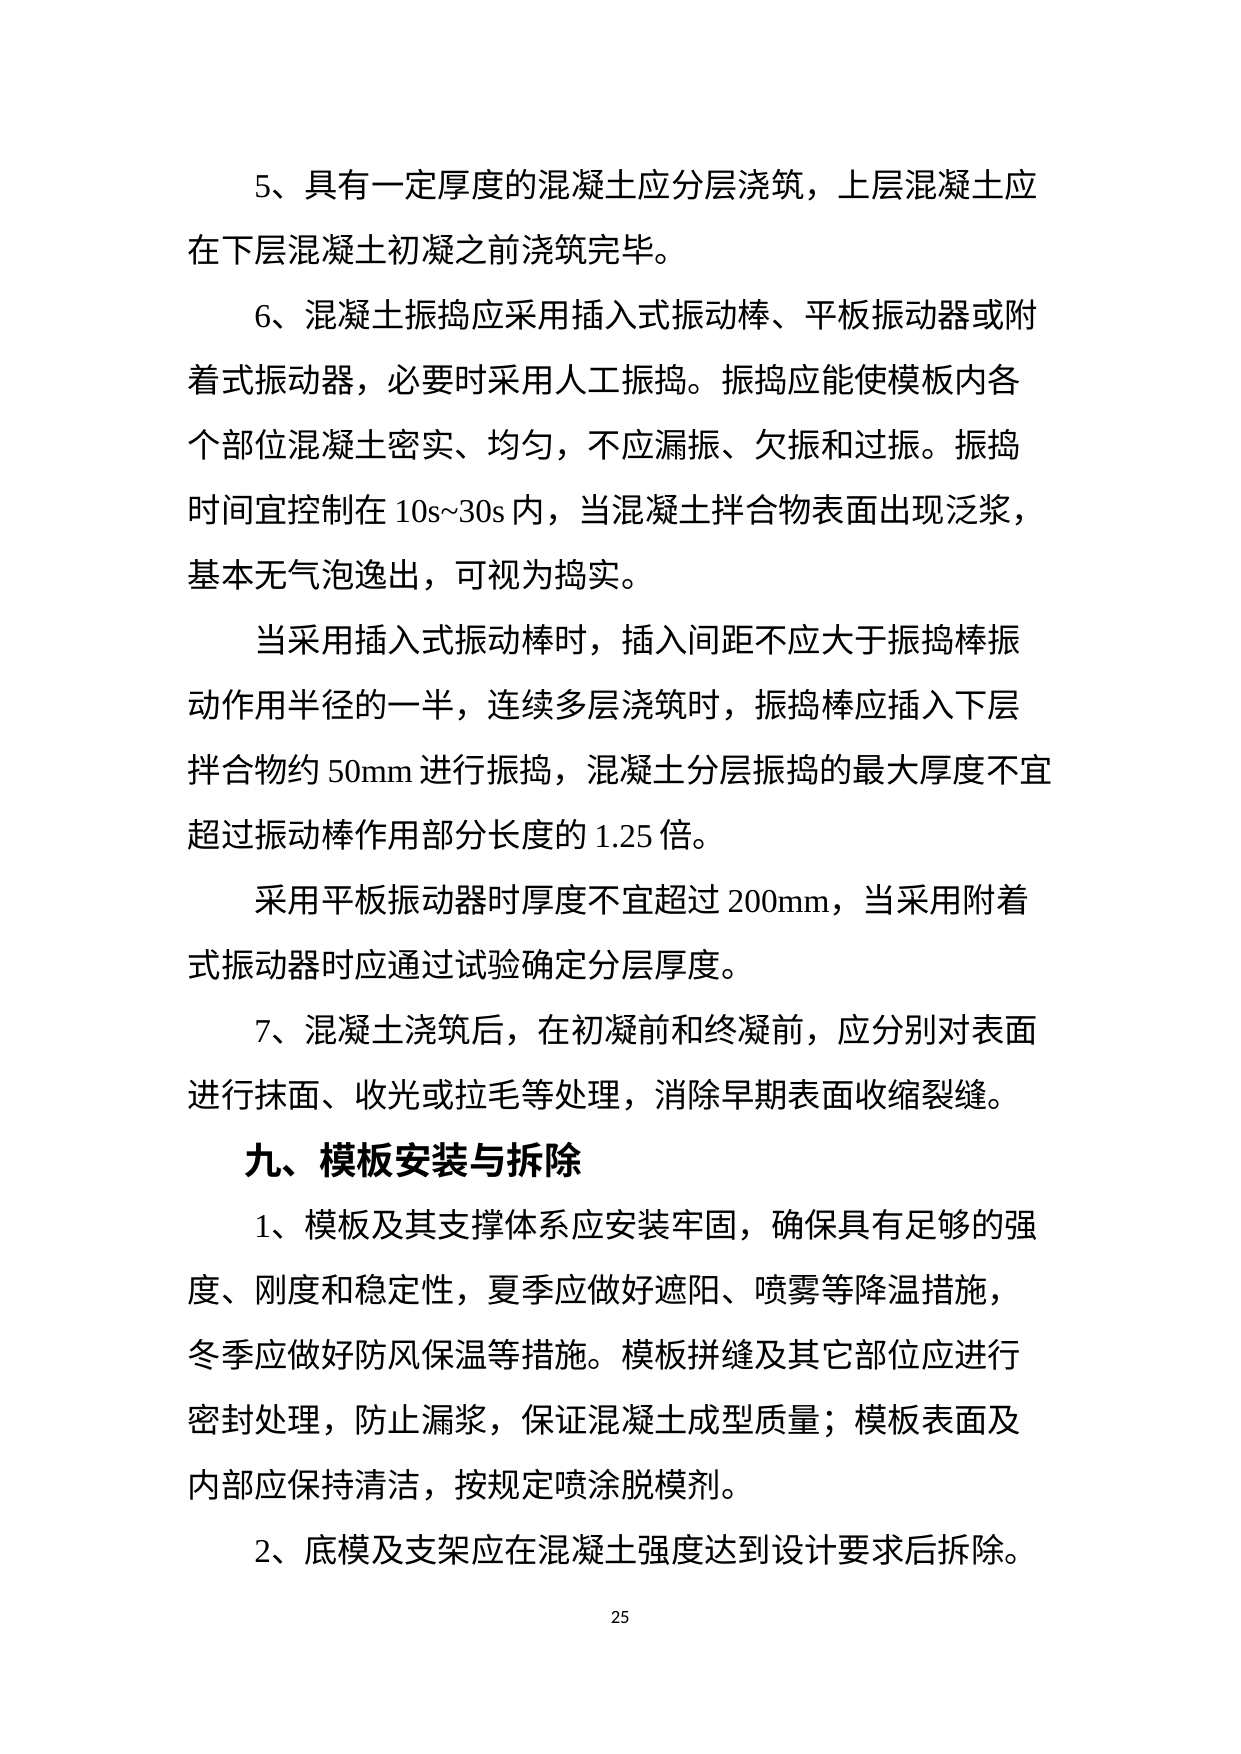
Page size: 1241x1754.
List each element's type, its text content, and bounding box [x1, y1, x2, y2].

text 7、混凝土浇筑后，在初凝前和终凝前，应分别对表面进行抹面、收光或拉毛等处理，消除早期表面收缩裂缝。 [187, 996, 1053, 1126]
text 6、混凝土振捣应采用插入式振动棒、平板振动器或附着式振动器，必要时采用人工振捣。振捣应能使模板内各个部位混凝土密实、均匀，不应漏振、欠振和过振。振捣时间宜控制在10s~30s内，当混凝土拌合物表面出现泛浆，基本无气泡逸出，可视为捣实。 [187, 281, 1053, 606]
text 5、具有一定厚度的混凝土应分层浇筑，上层混凝土应在下层混凝土初凝之前浇筑完毕。 [187, 151, 1053, 281]
text 1、模板及其支撑体系应安装牢固，确保具有足够的强度、刚度和稳定性，夏季应做好遮阳、喷雾等降温措施，冬季应做好防风保温等措施。模板拼缝及其它部位应进行密封处理，防止漏浆，保证混凝土成型质量；模板表面及内部应保持清洁，按规定喷涂脱模剂。 [187, 1191, 1053, 1516]
subtitle 九、模板安装与拆除 [187, 1126, 1053, 1191]
text 当采用插入式振动棒时，插入间距不应大于振捣棒振动作用半径的一半，连续多层浇筑时，振捣棒应插入下层拌合物约50mm进行振捣，混凝土分层振捣的最大厚度不宜超过振动棒作用部分长度的1.25倍。 [187, 606, 1053, 866]
text 采用平板振动器时厚度不宜超过200mm，当采用附着式振动器时应通过试验确定分层厚度。 [187, 866, 1053, 996]
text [187, 1516, 1053, 1581]
